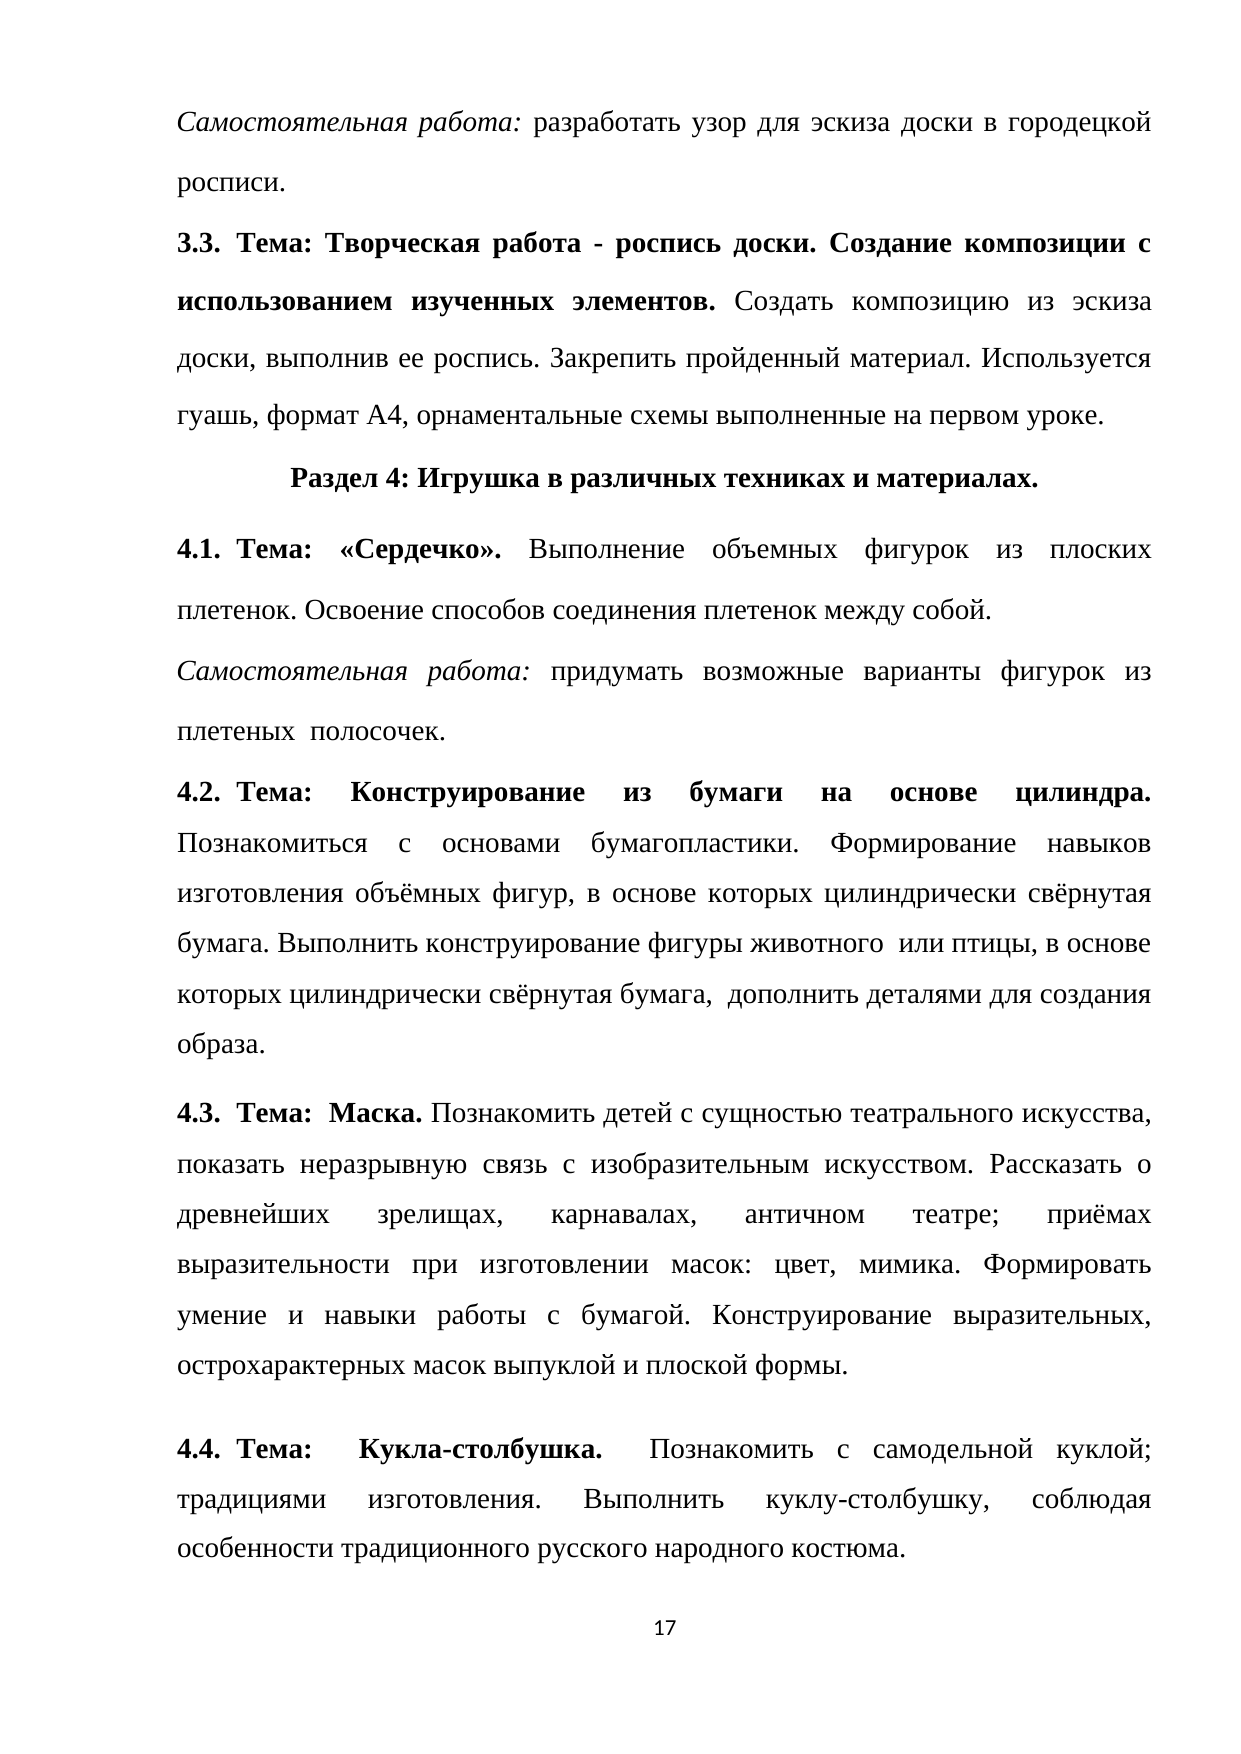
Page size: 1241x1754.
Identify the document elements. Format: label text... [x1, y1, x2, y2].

list Тема: «Сердечко». Выполнение объемных фигурок из плоских плетенок. Освоение способов соединения плетенок между собой. [177, 531, 1152, 625]
list Тема: Творческая работа - роспись доски. Создание композиции с использованием изученных элементов. Создать композицию из эскиза доски, выполнив ее роспись. Закрепить пройденный материал. Используется гуашь, формат А4, орнаментальные схемы выполненные на первом уроке. [177, 226, 1152, 431]
list Тема: Конструирование из бумаги на основе цилиндра. Познакомиться с основами бумагопластики. Формирование навыков изготовления объёмных фигур, в основе которых цилиндрически свёрнутая бумага. Выполнить конструирование фигуры животного или птицы, в основе которых цилиндрически свёрнутая бумага, дополнить деталями для создания образа. [177, 774, 1152, 1060]
text Самостоятельная работа: разработать узор для эскиза доски в городецкой росписи. [176, 104, 1152, 198]
list Тема: Маска. Познакомить детей с сущностью театрального искусства, показать неразрывную связь с изобразительным искусством. Рассказать о древнейших зрелищах, карнавалах, античном театре; приёмах выразительности при изготовлении масок: цвет, мимика. Формировать умение и навыки работы с бумагой. Конструирование выразительных, острохарактерных масок выпуклой и плоской формы. [177, 1096, 1152, 1381]
list Тема: Кукла-столбушка. Познакомить с самодельной куклой; традициями изготовления. Выполнить куклу-столбушку, соблюдая особенности традиционного русского народного костюма. [177, 1432, 1152, 1564]
text Раздел 4: Игрушка в различных техниках и материалах. [214, 460, 1115, 494]
text Самостоятельная работа: придумать возможные варианты фигурок из плетеных полосочек. [176, 653, 1152, 747]
